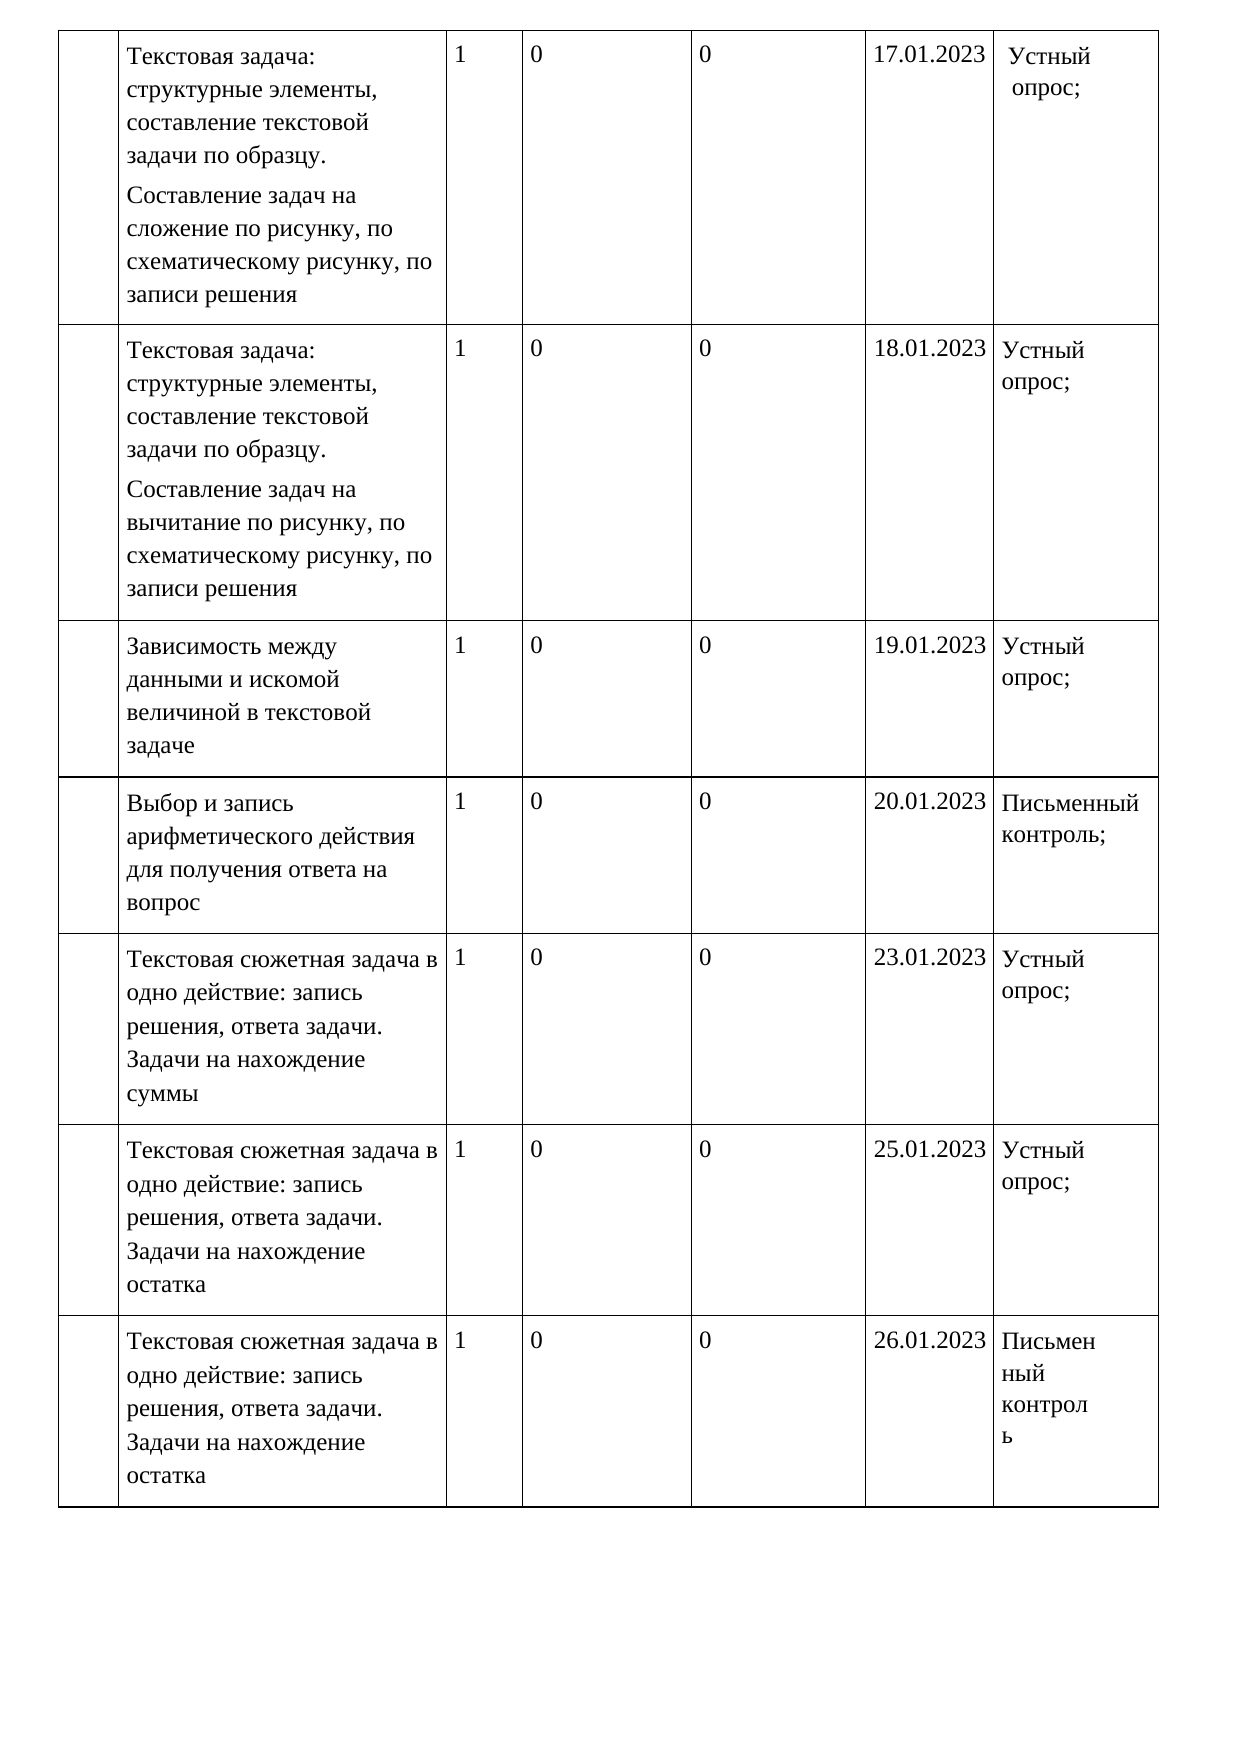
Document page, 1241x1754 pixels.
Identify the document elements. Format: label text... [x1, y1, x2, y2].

table_cell 20.01.2023 [866, 778, 993, 933]
table_cell Текстовая задача: структурные элементы, составление текстовой задачи по образцу. Составление задач на вычитание по рисунку, по схематическому рисунку, по записи решения [119, 325, 446, 620]
table_cell Текстовая задача: структурные элементы, составление текстовой задачи по образцу. Составление задач на сложение по рисунку, по схематическому рисунку, по записи решения [119, 31, 446, 324]
table_cell 1 [447, 1125, 522, 1315]
table_cell Устный опрос; [994, 325, 1158, 620]
table_cell 1 [447, 1316, 522, 1506]
table_cell Письменный контроль; [994, 778, 1158, 933]
table_cell 0 [692, 934, 865, 1124]
table_cell 26.01.2023 [866, 1316, 993, 1506]
table_cell 1 [447, 621, 522, 776]
table_cell 0 [523, 31, 691, 324]
table_cell 17.01.2023 [866, 31, 993, 324]
table_cell [59, 934, 118, 1124]
table_cell Зависимость между данными и искомой величиной в текстовой задаче [119, 621, 446, 776]
table_cell 1 [447, 31, 522, 324]
table_cell 1 [447, 934, 522, 1124]
table_cell 0 [523, 325, 691, 620]
table_cell Письменный контроль [994, 1316, 1158, 1506]
table_cell Устный опрос; [994, 934, 1158, 1124]
table_cell 0 [523, 934, 691, 1124]
table_cell 1 [447, 778, 522, 933]
table_cell 0 [692, 778, 865, 933]
table_cell 19.01.2023 [866, 621, 993, 776]
table_cell Текстовая сюжетная задача в одно действие: запись решения, ответа задачи. Задачи на нахождение остатка [119, 1316, 446, 1506]
table_cell [59, 1316, 118, 1506]
table_cell 0 [692, 1125, 865, 1315]
table_cell 0 [523, 778, 691, 933]
table_cell 0 [692, 325, 865, 620]
table_cell Выбор и запись арифметического действия для получения ответа на вопрос [119, 778, 446, 933]
table_cell [59, 325, 118, 620]
table_cell 0 [692, 621, 865, 776]
table_cell 0 [523, 621, 691, 776]
table_cell Устный опрос; [994, 621, 1158, 776]
table_cell Текстовая сюжетная задача в одно действие: запись решения, ответа задачи. Задачи на нахождение суммы [119, 934, 446, 1124]
table_cell [59, 1125, 118, 1315]
table_cell 0 [692, 31, 865, 324]
table_cell Устный опрос; [994, 1125, 1158, 1315]
table_cell 25.01.2023 [866, 1125, 993, 1315]
table_cell 18.01.2023 [866, 325, 993, 620]
table_cell [59, 778, 118, 933]
table_cell 1 [447, 325, 522, 620]
table_cell 0 [523, 1316, 691, 1506]
table_cell 0 [692, 1316, 865, 1506]
table_cell 0 [523, 1125, 691, 1315]
table_cell Устный опрос; [994, 31, 1158, 324]
table_cell [59, 31, 118, 324]
table_cell [59, 621, 118, 776]
table_cell 23.01.2023 [866, 934, 993, 1124]
table_cell Текстовая сюжетная задача в одно действие: запись решения, ответа задачи. Задачи на нахождение остатка [119, 1125, 446, 1315]
